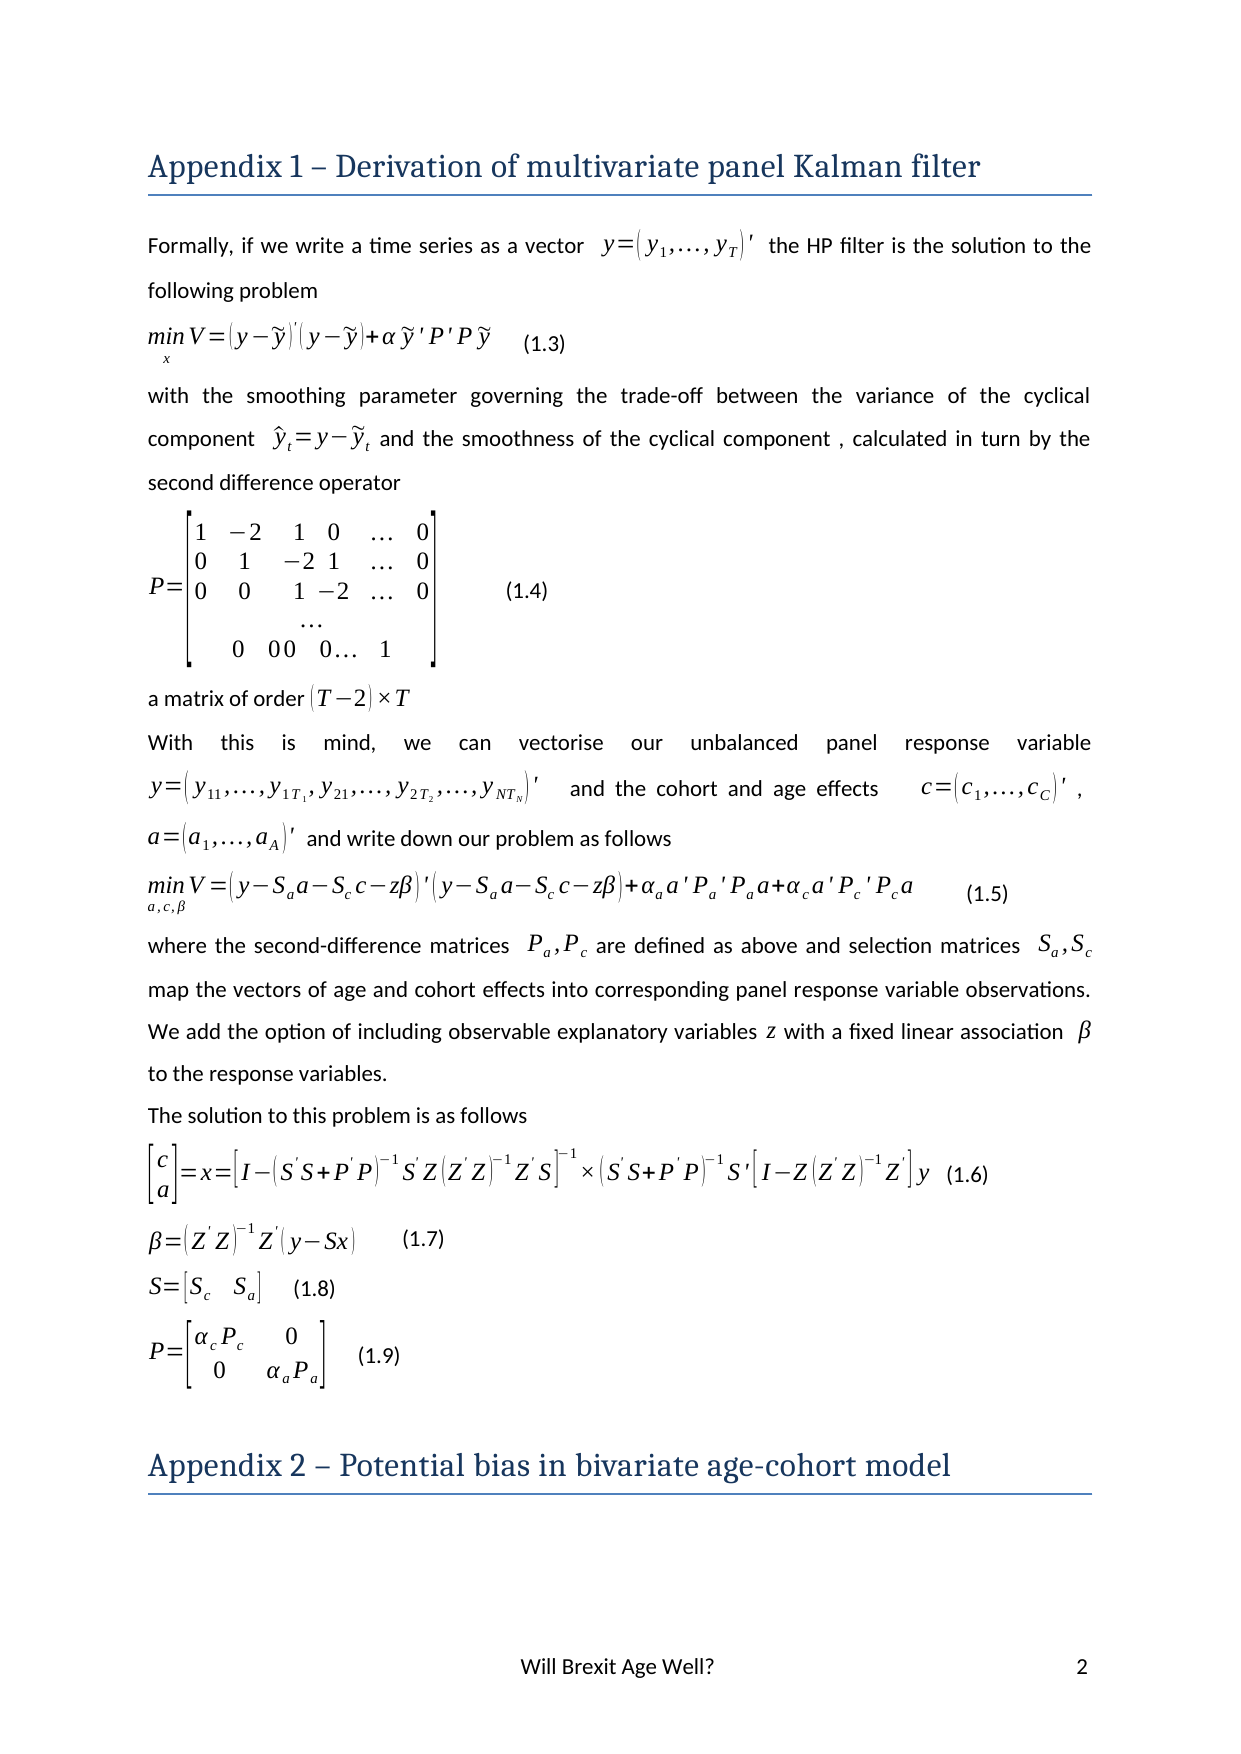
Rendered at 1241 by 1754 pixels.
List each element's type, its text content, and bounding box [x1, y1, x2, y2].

title Appendix 1 – Derivation of multivariate panel Kalman filter [148, 148, 1092, 194]
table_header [136, 228, 1104, 1527]
